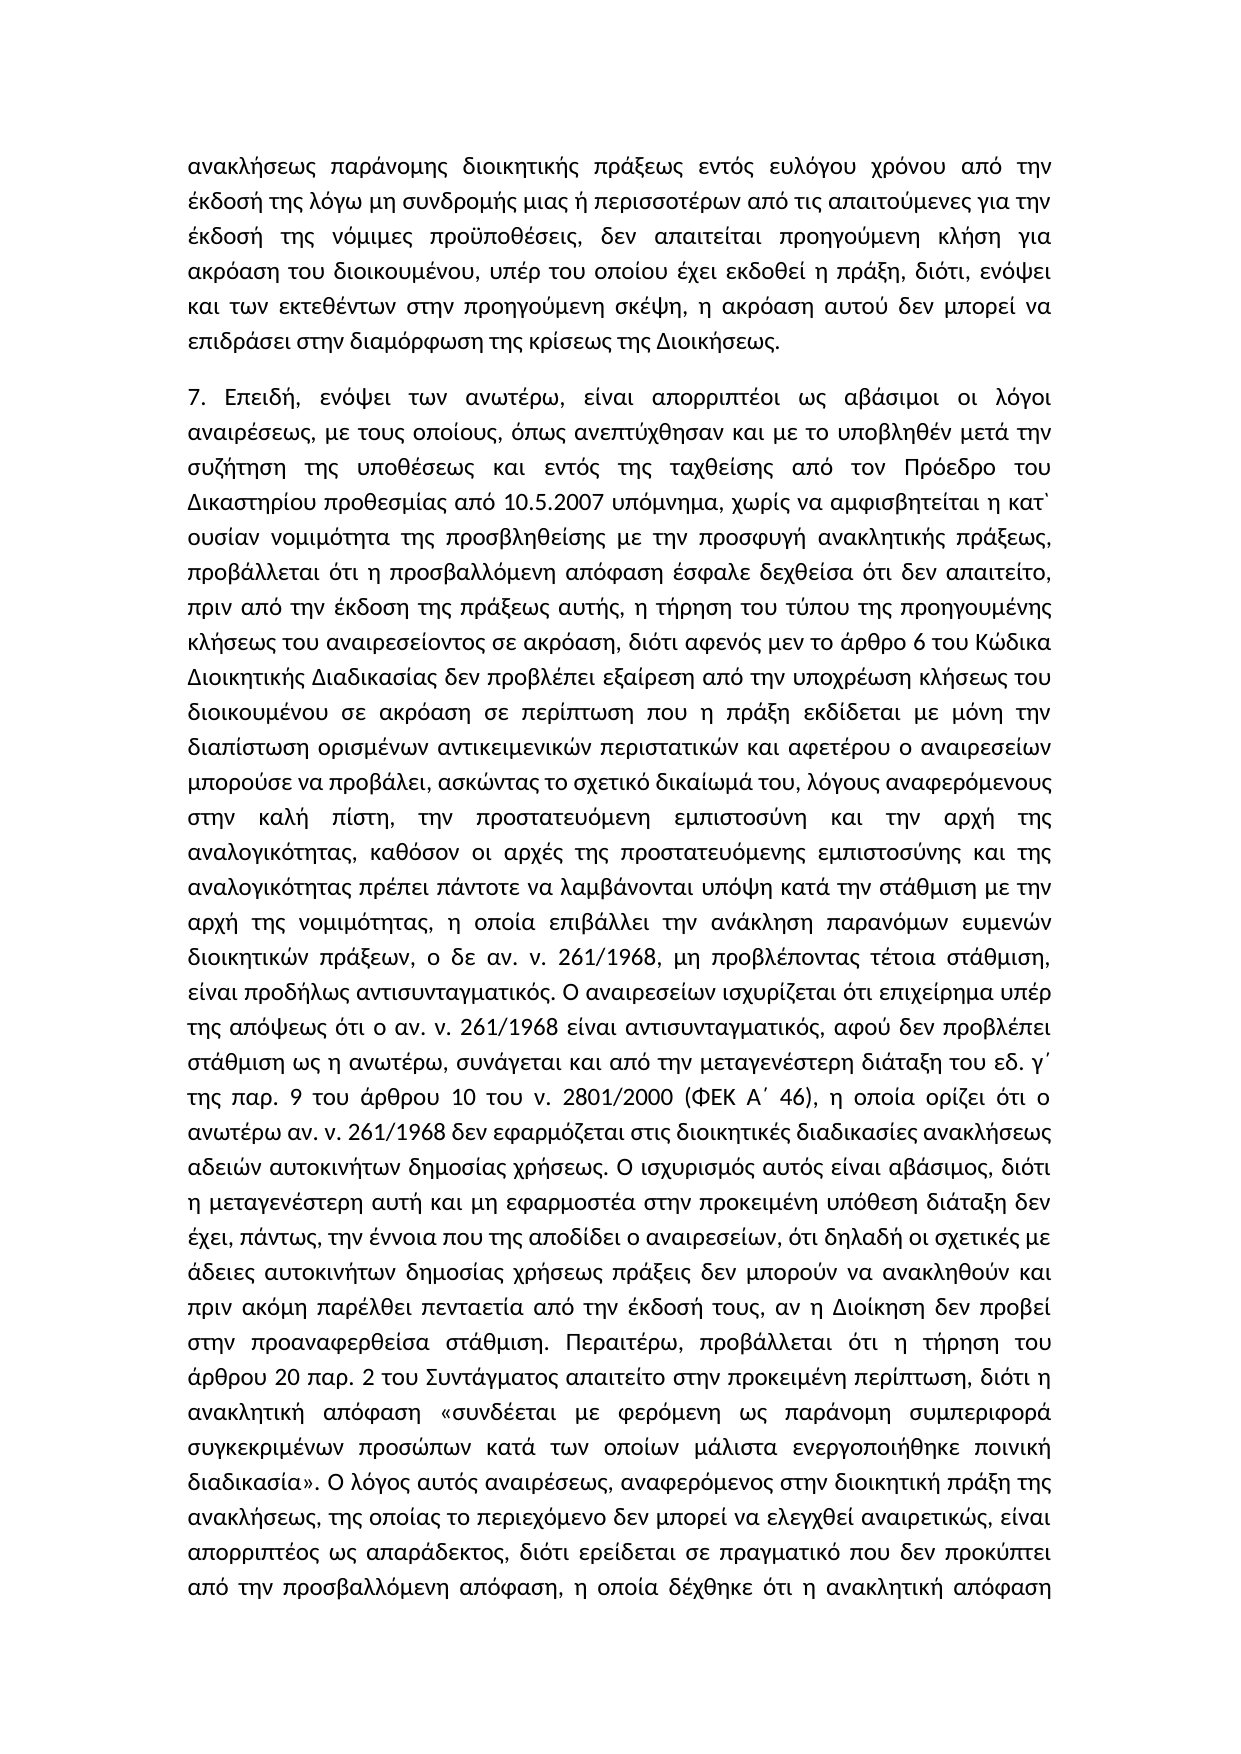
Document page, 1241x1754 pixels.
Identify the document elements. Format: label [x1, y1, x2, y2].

text [187, 381, 1053, 1601]
text [187, 150, 1053, 356]
